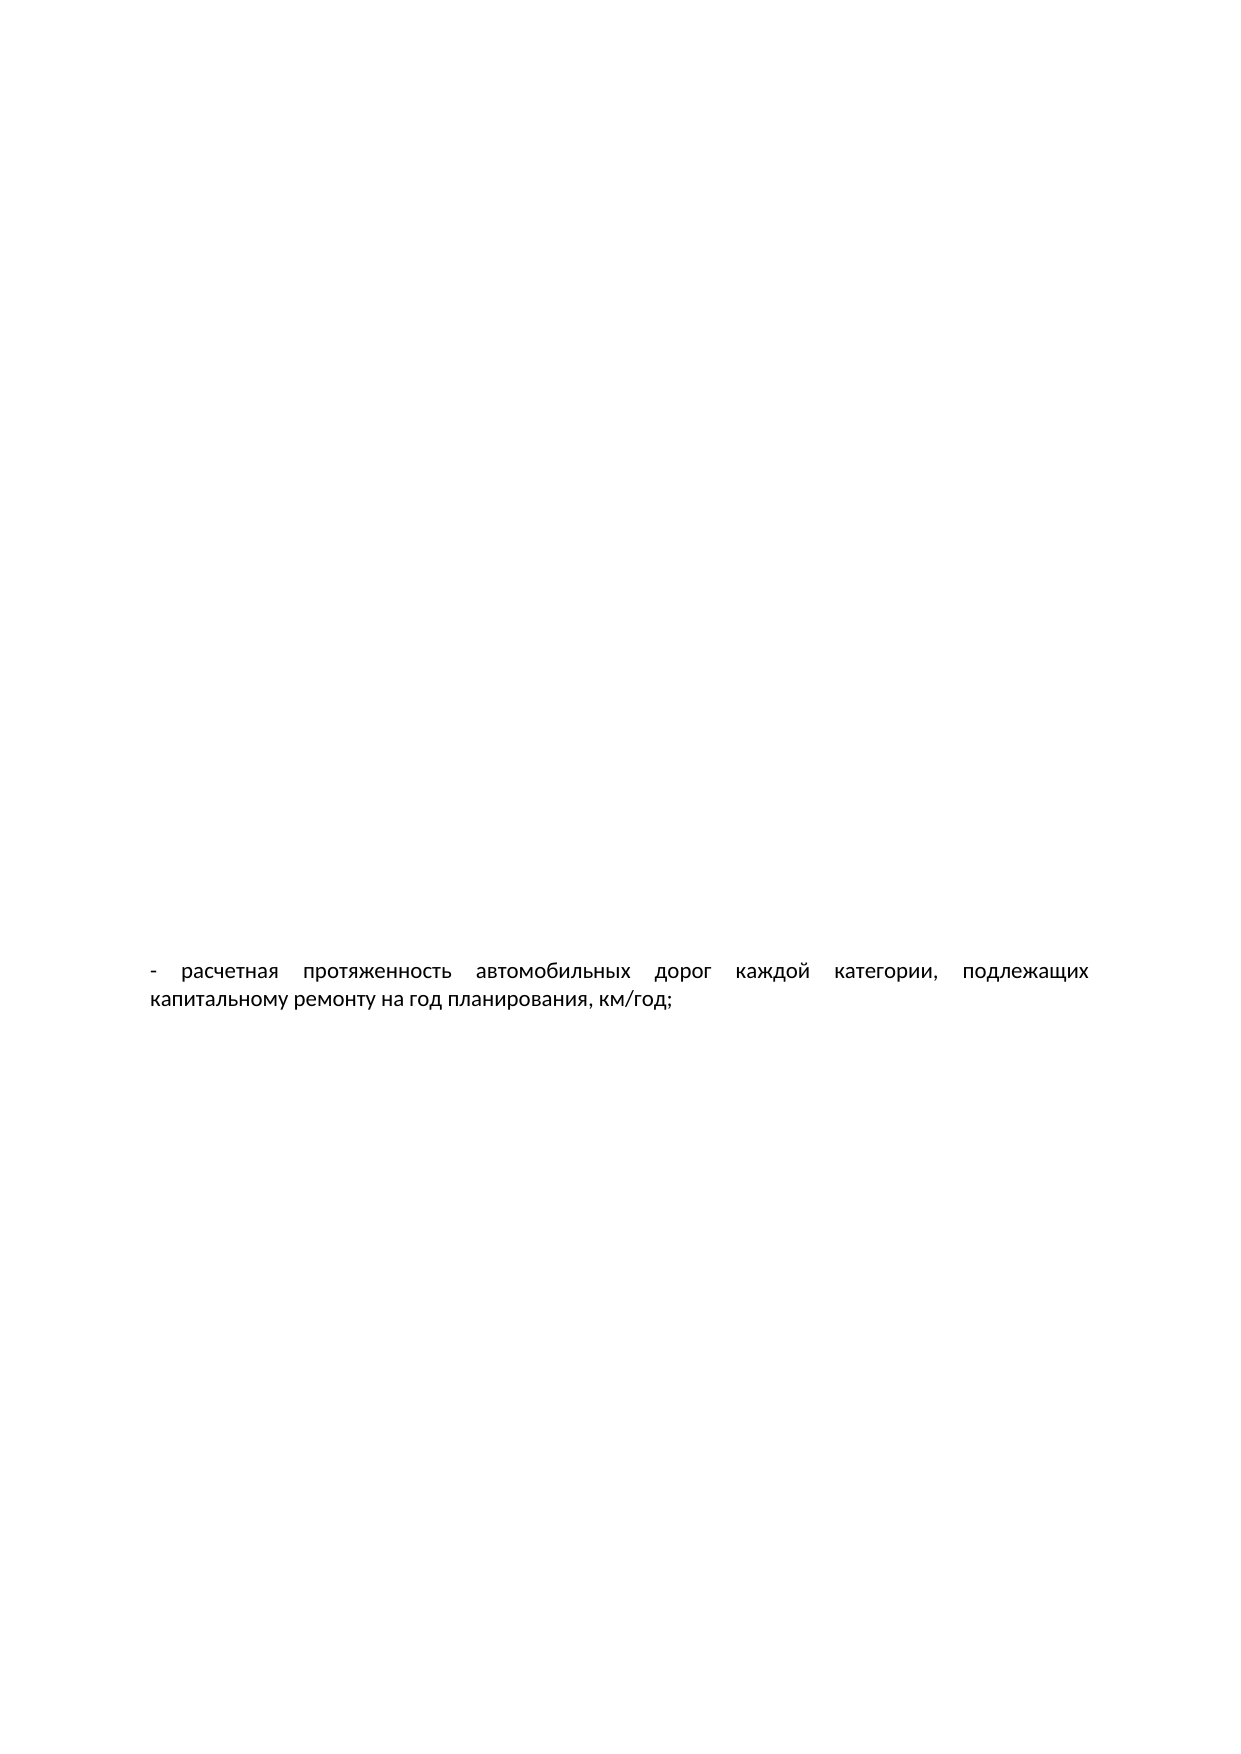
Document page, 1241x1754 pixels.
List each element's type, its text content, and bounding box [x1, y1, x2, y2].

text - расчетная протяженность автомобильных дорог каждой категории, подлежащих капитальному ремонту на год планирования, км/год; [150, 150, 1090, 1012]
